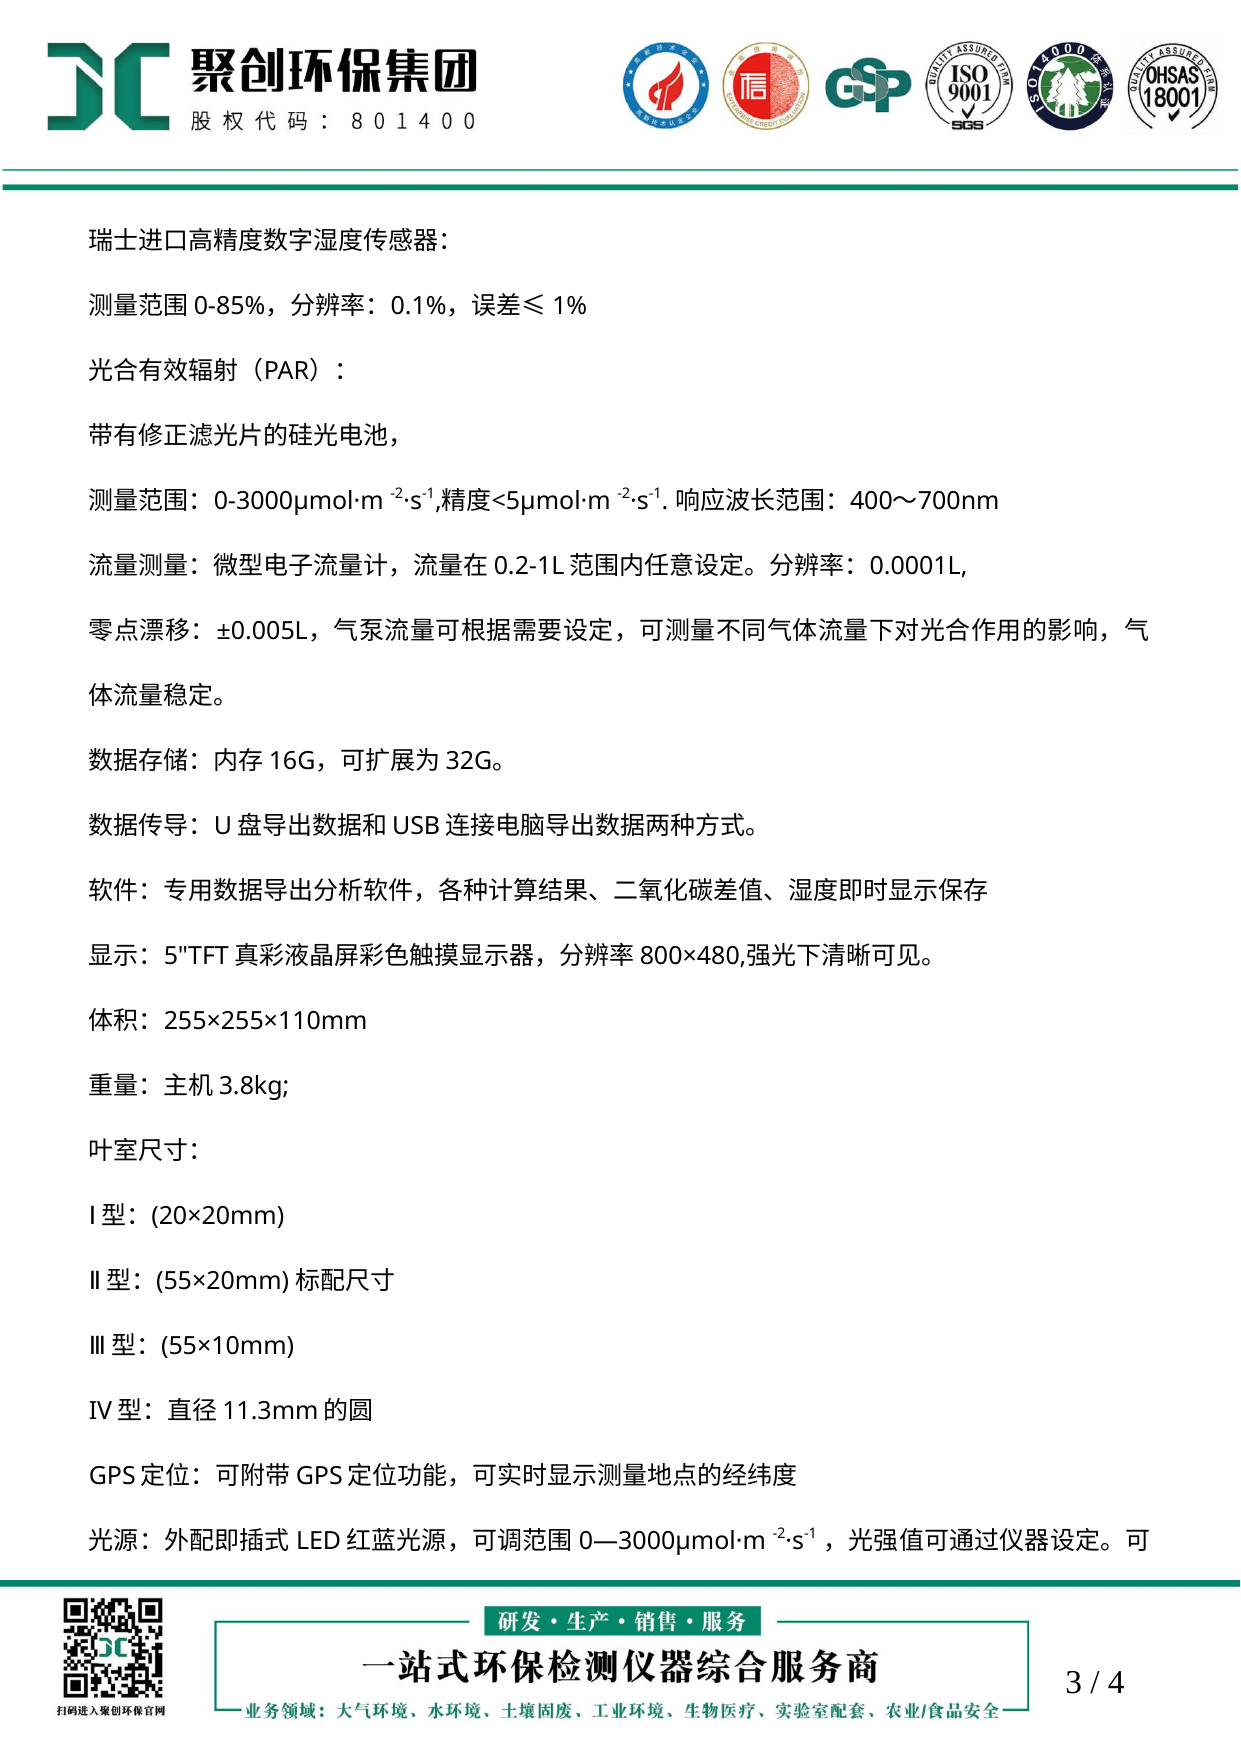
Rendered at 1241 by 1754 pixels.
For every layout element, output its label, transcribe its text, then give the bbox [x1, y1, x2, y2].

text Ⅰ型：(20×20mm) [88, 1181, 1152, 1246]
text 光源：外配即插式LED红蓝光源，可调范围0—3000µmol·m -2·s-1 ，光强值可通过仪器设定。可选配红白蓝三色光源，红光660nm,蓝光455nm以及高光效白光。 [88, 1506, 1152, 1571]
text 测量范围0-85%，分辨率：0.1%，误差≤ 1% [88, 271, 1152, 336]
text 光合有效辐射（PAR）： [88, 336, 1152, 401]
text 零点漂移：±0.005L，气泵流量可根据需要设定，可测量不同气体流量下对光合作用的影响，气体流量稳定。 [88, 596, 1152, 726]
text 测量范围：0-3000µmol·m -2·s-1,精度<5µmol·m -2·s-1. 响应波长范围：400～700nm [88, 466, 1152, 531]
text 体积：255×255×110mm [88, 986, 1152, 1051]
text 流量测量：微型电子流量计，流量在0.2-1L范围内任意设定。分辨率：0.0001L, [88, 531, 1152, 596]
picture [2, 3, 1239, 196]
text GPS定位：可附带GPS定位功能，可实时显示测量地点的经纬度 [88, 1441, 1152, 1506]
text 瑞士进口高精度数字湿度传感器： [88, 206, 1152, 271]
text 软件：专用数据导出分析软件，各种计算结果、二氧化碳差值、湿度即时显示保存 [88, 856, 1152, 921]
text 显示：5"TFT真彩液晶屏彩色触摸显示器，分辨率 800×480,强光下清晰可见。 [88, 921, 1152, 986]
text 带有修正滤光片的硅光电池， [88, 401, 1152, 466]
picture [0, 1580, 1241, 1751]
text 数据传导：U盘导出数据和USB连接电脑导出数据两种方式。 [88, 791, 1152, 856]
text 重量：主机3.8kg; [88, 1051, 1152, 1116]
text Ⅱ型：(55×20mm) 标配尺寸 [88, 1246, 1152, 1311]
text IV型：直径11.3mm的圆 [88, 1376, 1152, 1441]
text 叶室尺寸： [88, 1116, 1152, 1181]
text Ⅲ型：(55×10mm) [88, 1311, 1152, 1376]
text 数据存储：内存16G，可扩展为32G。 [88, 726, 1152, 791]
